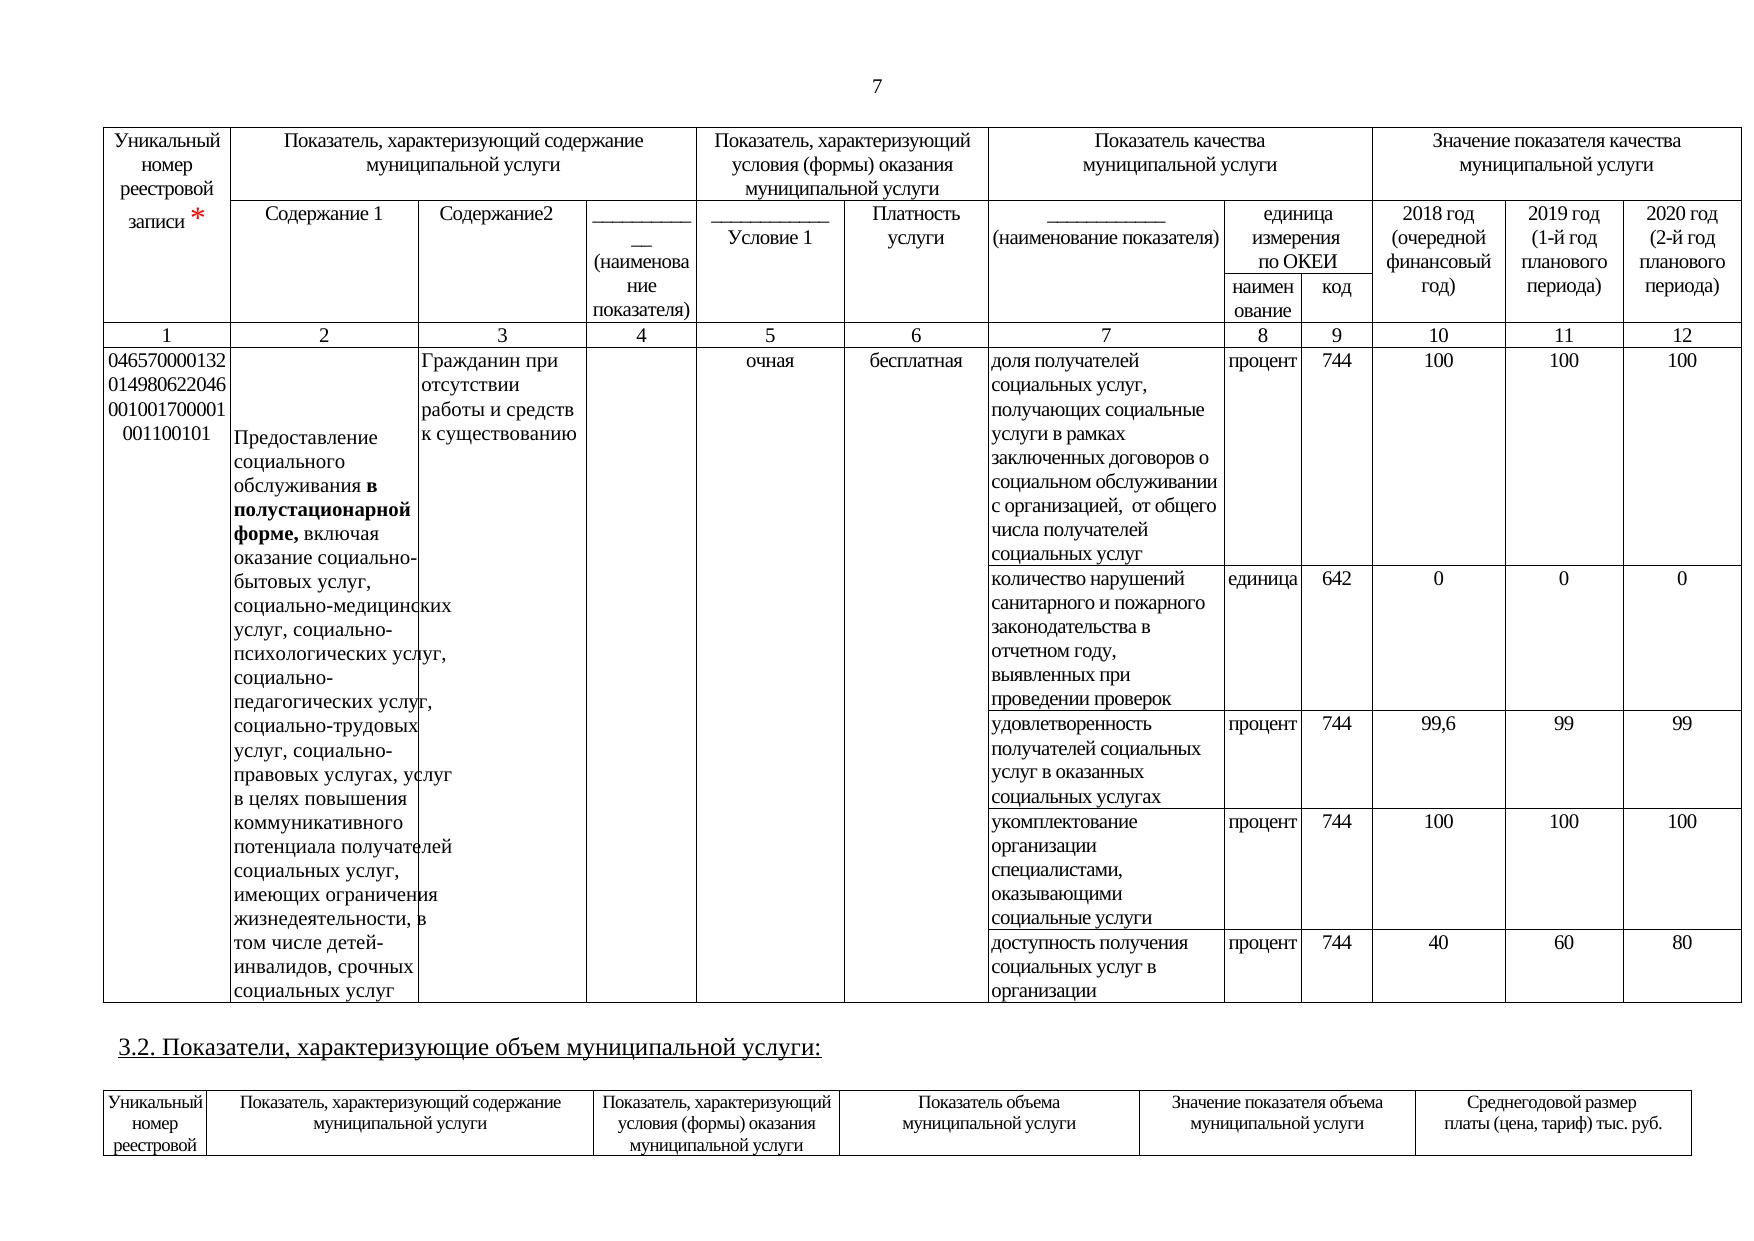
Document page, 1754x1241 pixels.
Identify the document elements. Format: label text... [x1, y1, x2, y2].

table_header Значение показателя качества муниципальной услуги [1373, 128, 1741, 200]
table_cell 12 [1624, 323, 1741, 347]
table_cell 100 [1506, 348, 1623, 565]
table_cell 100 [1624, 809, 1741, 929]
table_cell 60 [1506, 930, 1623, 1002]
table_cell Содержание2 [419, 201, 586, 322]
table_cell 100 [1624, 348, 1741, 565]
table_cell ____________ Условие 1 [697, 201, 844, 322]
table_cell 99 [1624, 711, 1741, 808]
table_header Показатель, характеризующий содержание муниципальной услуги [207, 1091, 593, 1155]
table_cell укомплектование организации специалистами, оказывающими социальные услуги [989, 809, 1224, 929]
table_cell 10 [1373, 323, 1505, 347]
table_cell 40 [1373, 930, 1505, 1002]
table_header Уникальный номер реестровой записи * [104, 128, 230, 322]
table_cell количество нарушений санитарного и пожарного законодательства в отчетном году, выявленных при проведении проверок [989, 566, 1224, 710]
table_cell 9 [1302, 323, 1372, 347]
table_cell единица [1225, 566, 1301, 710]
table_cell доля получателей социальных услуг, получающих социальные услуги в рамках заключенных договоров о социальном обслуживании с организацией, от общего числа получателей социальных услуг [989, 348, 1224, 565]
table_cell 642 [1302, 566, 1372, 710]
table_cell 99,6 [1373, 711, 1505, 808]
table_cell код [1302, 274, 1372, 322]
table_cell 5 [697, 323, 844, 347]
table_header Показатель, характеризующий содержание муниципальной услуги [231, 128, 696, 200]
table_cell Содержание 1 [231, 201, 418, 322]
table_cell Платность услуги [845, 201, 988, 322]
table_cell 2019 год (1-й год планового периода) [1506, 201, 1623, 322]
table_cell 11 [1506, 323, 1623, 347]
table_header Показатель объема муниципальной услуги [840, 1091, 1139, 1155]
table_header Показатель качества муниципальной услуги [989, 128, 1372, 200]
table_cell 2018 год (очередной финансовый год) [1373, 201, 1505, 322]
table_cell 100 [1373, 348, 1505, 565]
table_cell 100 [1506, 809, 1623, 929]
table_cell 744 [1302, 809, 1372, 929]
table_header Показатель, характеризующий условия (формы) оказания муниципальной услуги [594, 1091, 839, 1155]
table_cell доступность получения социальных услуг в организации [989, 930, 1224, 1002]
table_cell ____________ (наименование показателя) [989, 201, 1224, 322]
table_cell 2020 год (2-й год планового периода) [1624, 201, 1741, 322]
table_cell процент [1225, 809, 1301, 929]
table_cell 1 [104, 323, 230, 347]
table_cell 80 [1624, 930, 1741, 1002]
table_cell единица измерения по ОКЕИ [1225, 201, 1372, 273]
table_cell 3 [419, 323, 586, 347]
table_header Среднегодовой размер платы (цена, тариф) тыс. руб. [1416, 1091, 1691, 1155]
table_header Показатель, характеризующий условия (формы) оказания муниципальной услуги [697, 128, 988, 200]
table_cell процент [1225, 348, 1301, 565]
table_cell 8 [1225, 323, 1301, 347]
table_header Значение показателя объема муниципальной услуги [1140, 1091, 1415, 1155]
table_cell процент [1225, 930, 1301, 1002]
table_cell [587, 348, 696, 1002]
table_cell 99 [1506, 711, 1623, 808]
text 3.2. Показатели, характеризующие объем муниципальной услуги: [118, 1032, 1636, 1061]
table_cell наименование [1225, 274, 1301, 322]
table_cell 744 [1302, 711, 1372, 808]
table_cell 0 [1506, 566, 1623, 710]
table_cell бесплатная [845, 348, 988, 1002]
table_cell процент [1225, 711, 1301, 808]
table_cell 0 [1624, 566, 1741, 710]
table_cell 2 [231, 323, 418, 347]
table_cell удовлетворенность получателей социальных услуг в оказанных социальных услугах [989, 711, 1224, 808]
table_cell 046570000132014980622046001001700001001100101 [104, 348, 230, 1002]
table_cell 744 [1302, 930, 1372, 1002]
table_cell 6 [845, 323, 988, 347]
table_cell 0 [1373, 566, 1505, 710]
table_cell 100 [1373, 809, 1505, 929]
table_cell 4 [587, 323, 696, 347]
table_cell очная [697, 348, 844, 1002]
table_cell ____________ (наименование показателя) [587, 201, 696, 322]
table_cell Гражданин при отсутствии работы и средств к существованию [419, 348, 586, 1002]
table_cell 744 [1302, 348, 1372, 565]
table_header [104, 1091, 206, 1155]
table_cell 7 [989, 323, 1224, 347]
